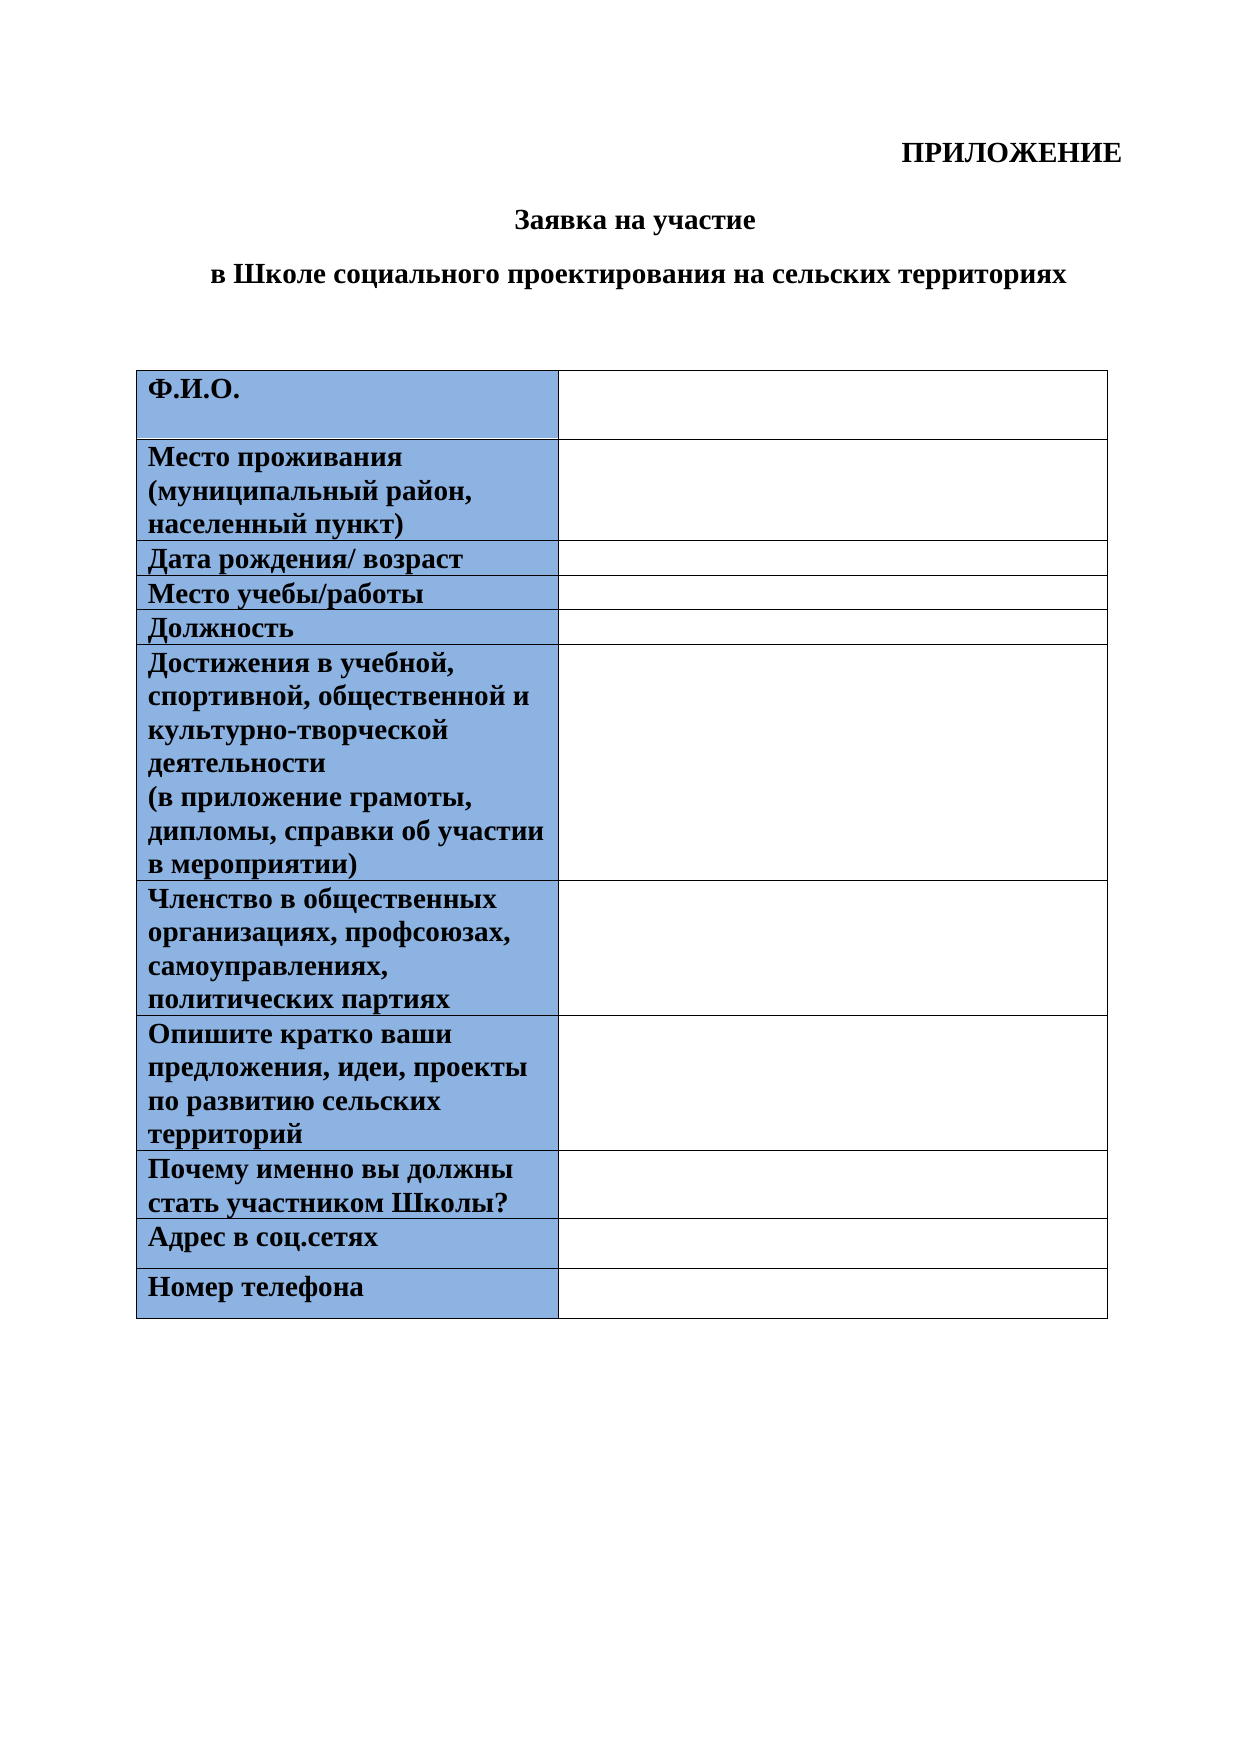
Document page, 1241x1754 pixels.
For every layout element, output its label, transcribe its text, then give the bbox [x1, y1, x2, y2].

table_cell [559, 881, 1107, 1015]
table_cell Место проживания (муниципальный район, населенный пункт) [137, 440, 558, 540]
table_cell [559, 1219, 1107, 1268]
table_cell [559, 1269, 1107, 1318]
text Заявка на участие [148, 202, 1122, 236]
table_cell Опишите кратко ваши предложения, идеи, проекты по развитию сельских территорий [137, 1016, 558, 1150]
table_cell Место учебы/работы [137, 576, 558, 609]
table_header Ф.И.О. [137, 371, 558, 438]
table_header [559, 371, 1107, 438]
table_cell [559, 1151, 1107, 1218]
table_cell Дата рождения/ возраст [137, 541, 558, 575]
table_cell [559, 610, 1107, 644]
text ПРИЛОЖЕНИЕ [148, 135, 1122, 169]
table_cell Почему именно вы должны стать участником Школы? [137, 1151, 558, 1218]
table_cell Должность [137, 610, 558, 644]
table_cell Номер телефона [137, 1269, 558, 1318]
table_cell [559, 440, 1107, 540]
text в Школе социального проектирования на сельских территориях [148, 257, 1122, 290]
table_cell [559, 1016, 1107, 1150]
table_cell [559, 541, 1107, 575]
table_cell Членство в общественных организациях, профсоюзах, самоуправлениях, политических партиях [137, 881, 558, 1015]
table_cell [559, 576, 1107, 609]
table_cell Адрес в соц.сетях [137, 1219, 558, 1268]
table_cell Достижения в учебной, спортивной, общественной и культурно-творческой деятельности (в приложение грамоты, дипломы, справки об участии в мероприятии) [137, 645, 558, 880]
table_cell [559, 645, 1107, 880]
